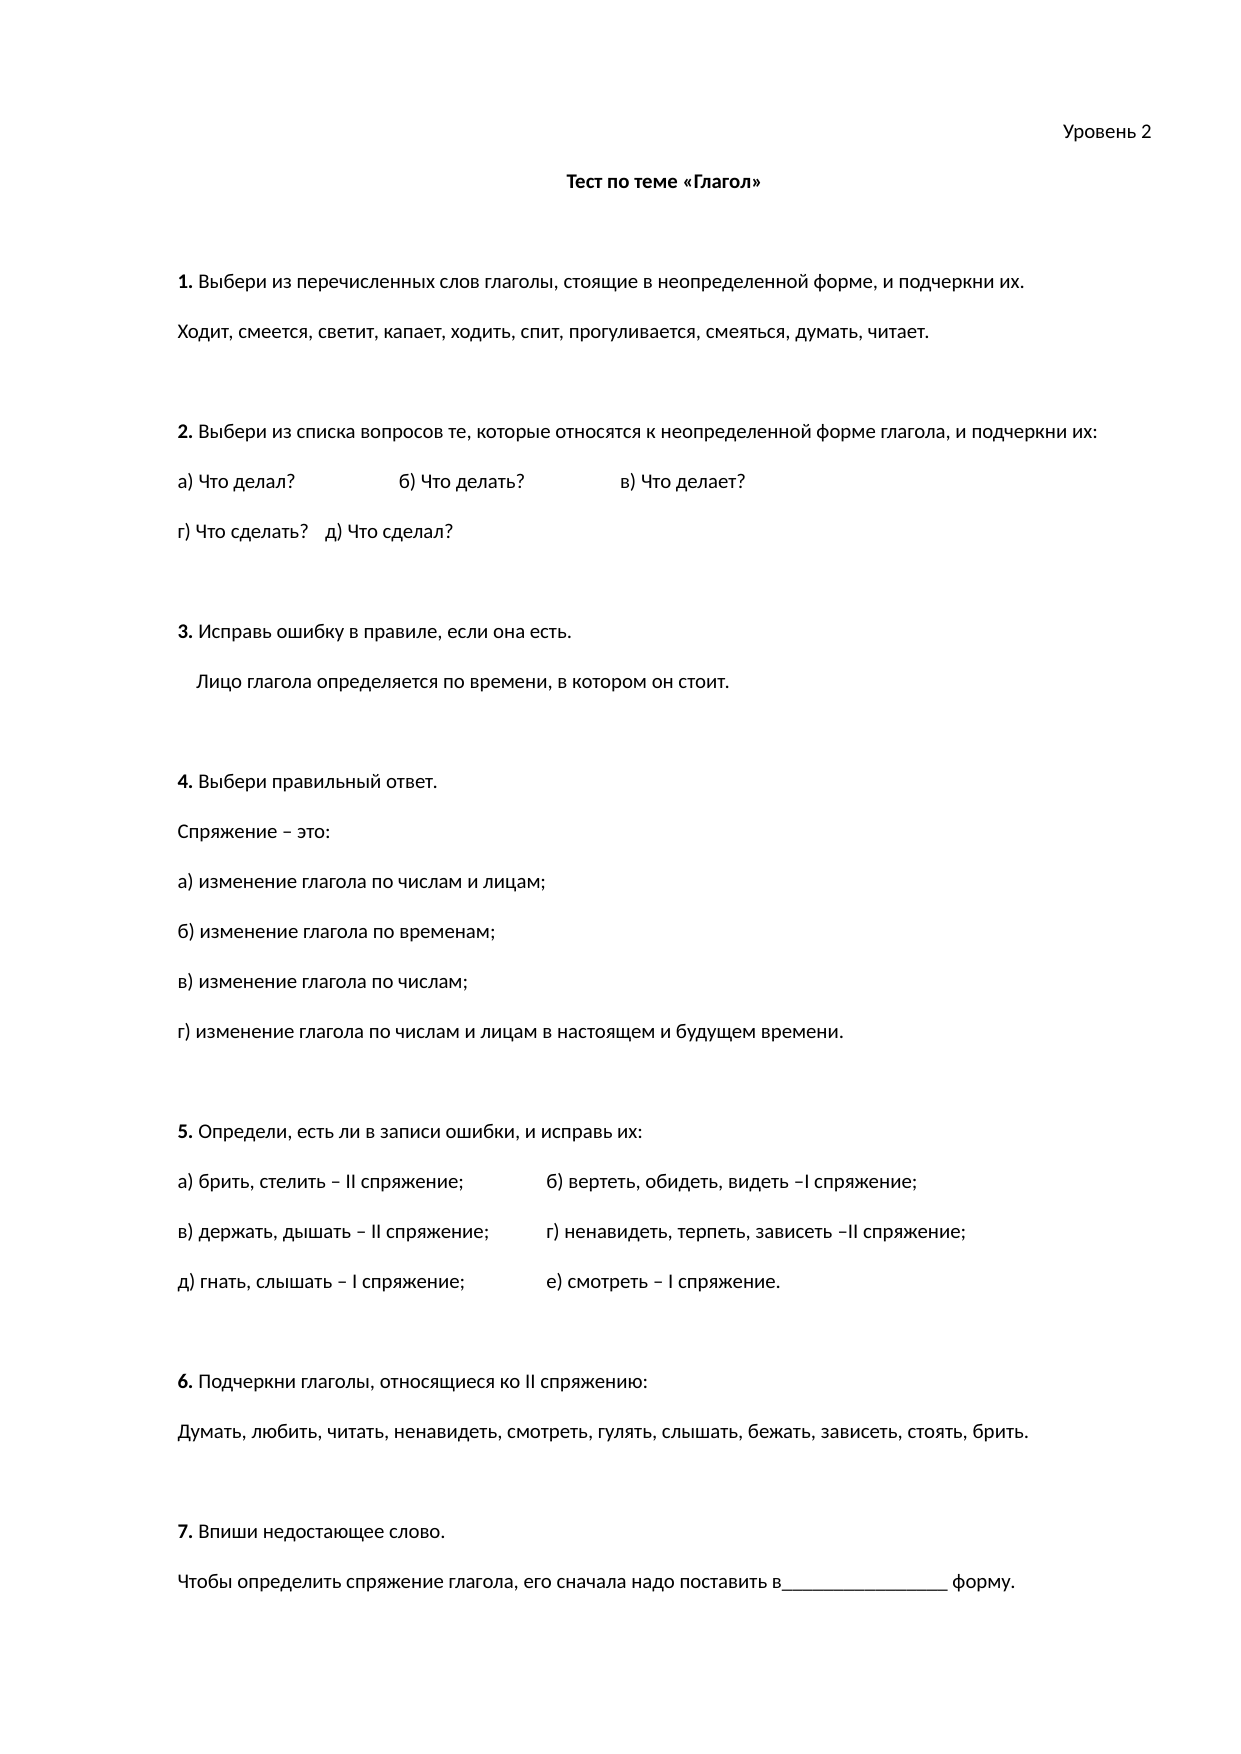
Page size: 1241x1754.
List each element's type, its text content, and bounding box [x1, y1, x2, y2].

text 2. Выбери из списка вопросов те, которые относятся к неопределенной форме глагола, и подчеркни их: [177, 418, 1152, 443]
text Чтобы определить спряжение глагола, его сначала надо поставить в________________ форму. [177, 1568, 1152, 1593]
text Тест по теме «Глагол» [177, 168, 1152, 193]
text б) изменение глагола по временам; [177, 918, 1152, 943]
text 1. Выбери из перечисленных слов глаголы, стоящие в неопределенной форме, и подчеркни их. [177, 268, 1152, 293]
text 4. Выбери правильный ответ. [177, 768, 1152, 793]
text Лицо глагола определяется по времени, в котором он стоит. [177, 668, 1152, 693]
text г) Что сделать? д) Что сделал? [177, 518, 1152, 543]
text 6. Подчеркни глаголы, относящиеся ко II спряжению: [177, 1368, 1152, 1393]
text г) изменение глагола по числам и лицам в настоящем и будущем времени. [177, 1018, 1152, 1043]
text 3. Исправь ошибку в правиле, если она есть. [177, 618, 1152, 643]
text в) держать, дышать – II спряжение; г) ненавидеть, терпеть, зависеть –II спряжение; [177, 1218, 1152, 1243]
text 7. Впиши недостающее слово. [177, 1518, 1152, 1543]
text 5. Определи, есть ли в записи ошибки, и исправь их: [177, 1118, 1152, 1143]
text Ходит, смеется, светит, капает, ходить, спит, прогуливается, смеяться, думать, читает. [177, 318, 1152, 343]
text а) брить, стелить – II спряжение; б) вертеть, обидеть, видеть –I спряжение; [177, 1168, 1152, 1193]
text Спряжение – это: [177, 818, 1152, 843]
text а) изменение глагола по числам и лицам; [177, 868, 1152, 893]
text Уровень 2 [177, 118, 1152, 143]
text д) гнать, слышать – I спряжение; е) смотреть – I спряжение. [177, 1268, 1152, 1293]
text Думать, любить, читать, ненавидеть, смотреть, гулять, слышать, бежать, зависеть, стоять, брить. [177, 1418, 1152, 1443]
text а) Что делал? б) Что делать? в) Что делает? [177, 468, 1152, 493]
text в) изменение глагола по числам; [177, 968, 1152, 993]
